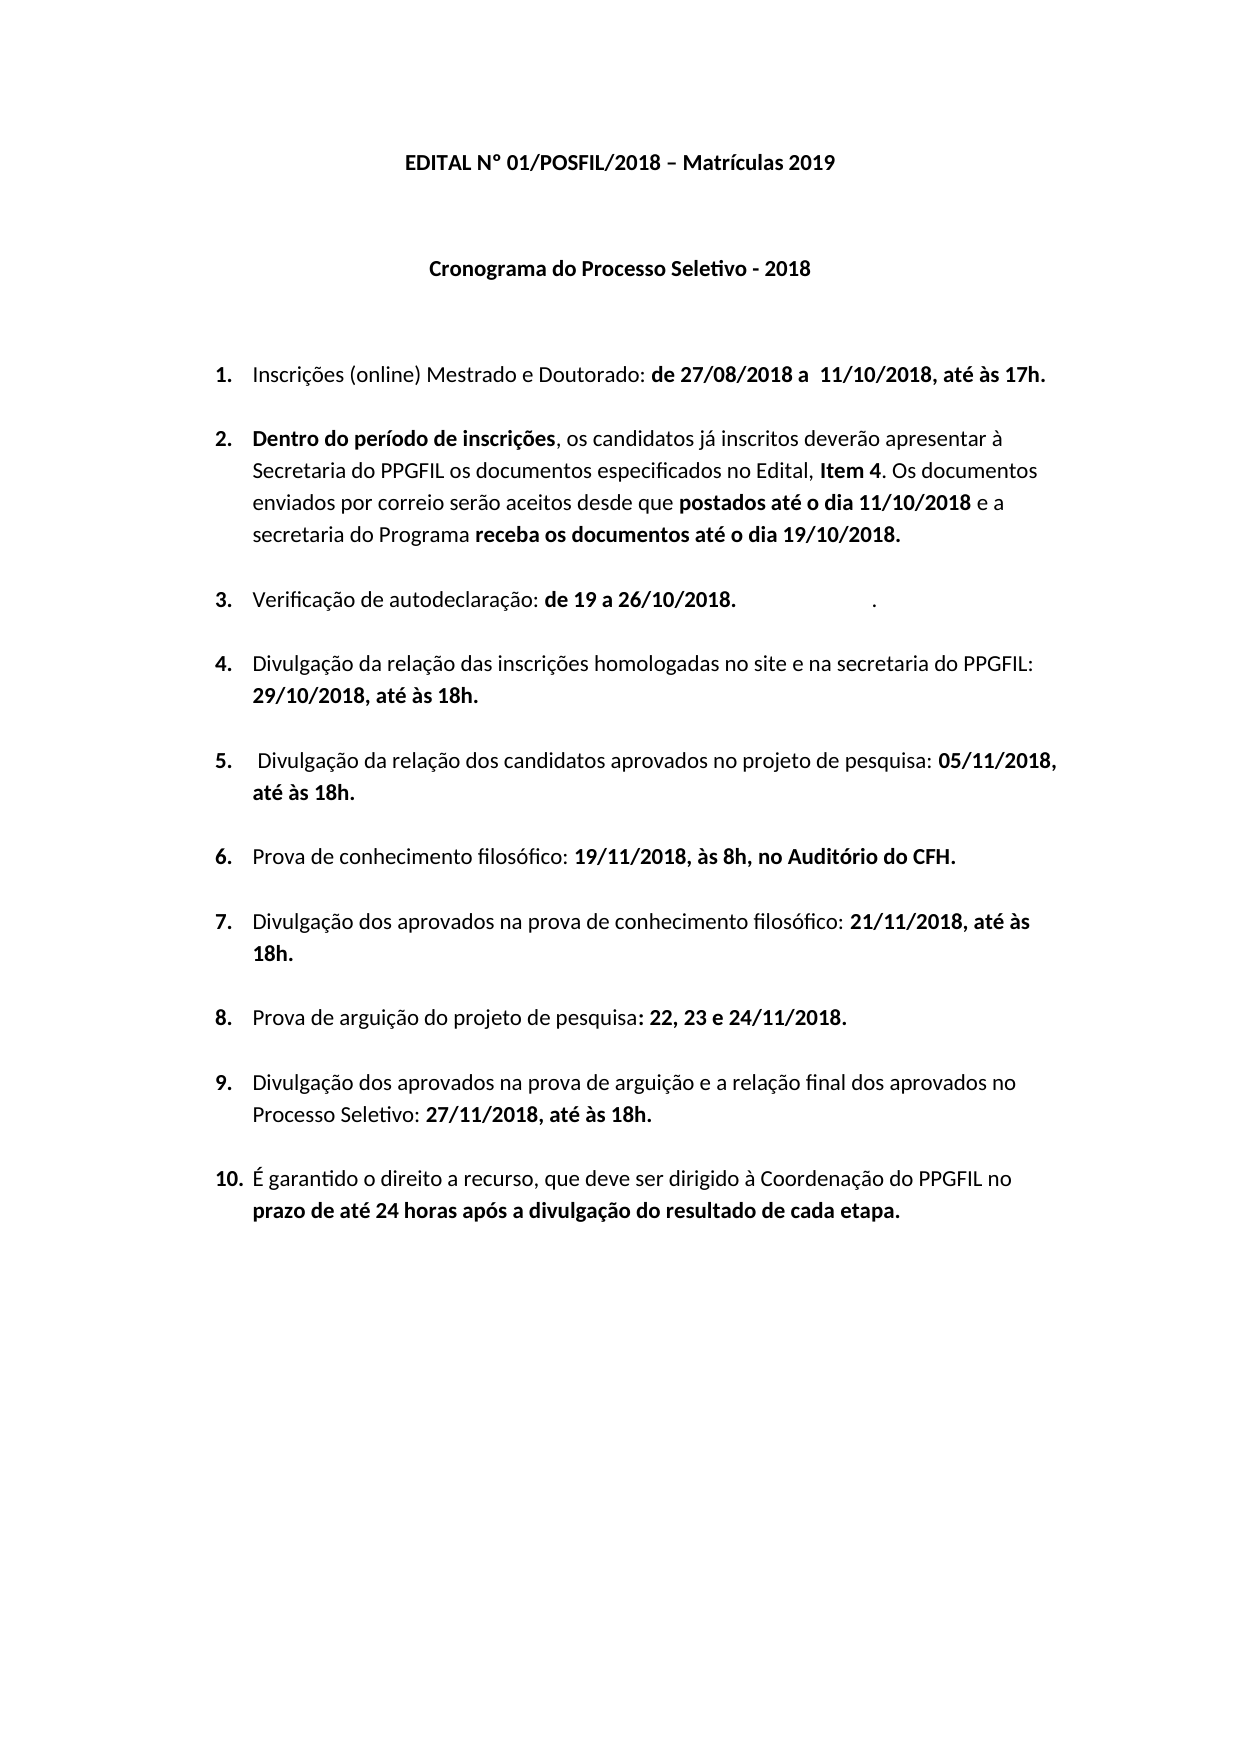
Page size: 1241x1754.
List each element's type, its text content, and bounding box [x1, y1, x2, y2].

list É garantido o direito a recurso, que deve ser dirigido à Coordenação do PPGFIL no prazo de até 24 horas após a divulgação do resultado de cada etapa. [215, 1164, 1063, 1224]
list Divulgação da relação das inscrições homologadas no site e na secretaria do PPGFIL: 29/10/2018, até às 18h. [215, 649, 1063, 709]
text Cronograma do Processo Seletivo - 2018 [177, 254, 1063, 282]
list Prova de conhecimento filosófico: 19/11/2018, às 8h, no Auditório do CFH. [215, 842, 1063, 871]
list Divulgação dos aprovados na prova de arguição e a relação final dos aprovados no Processo Seletivo: 27/11/2018, até às 18h. [215, 1068, 1063, 1128]
text EDITAL Nº 01/POSFIL/2018 – Matrículas 2019 [177, 148, 1063, 176]
list Divulgação da relação dos candidatos aprovados no projeto de pesquisa: 05/11/2018, até às 18h. [215, 746, 1063, 806]
list Divulgação dos aprovados na prova de conhecimento filosófico: 21/11/2018, até às 18h. [215, 907, 1063, 967]
list Verificação de autodeclaração: de 19 a 26/10/2018. . [215, 585, 1063, 613]
list Inscrições (online) Mestrado e Doutorado: de 27/08/2018 a 11/10/2018, até às 17h. [215, 360, 1063, 388]
list Prova de arguição do projeto de pesquisa: 22, 23 e 24/11/2018. [215, 1003, 1063, 1031]
list Dentro do período de inscrições, os candidatos já inscritos deverão apresentar à Secretaria do PPGFIL os documentos especificados no Edital, Item 4. Os documentos enviados por correio serão aceitos desde que postados até o dia 11/10/2018 e a secretaria do Programa receba os documentos até o dia 19/10/2018. [215, 424, 1063, 549]
